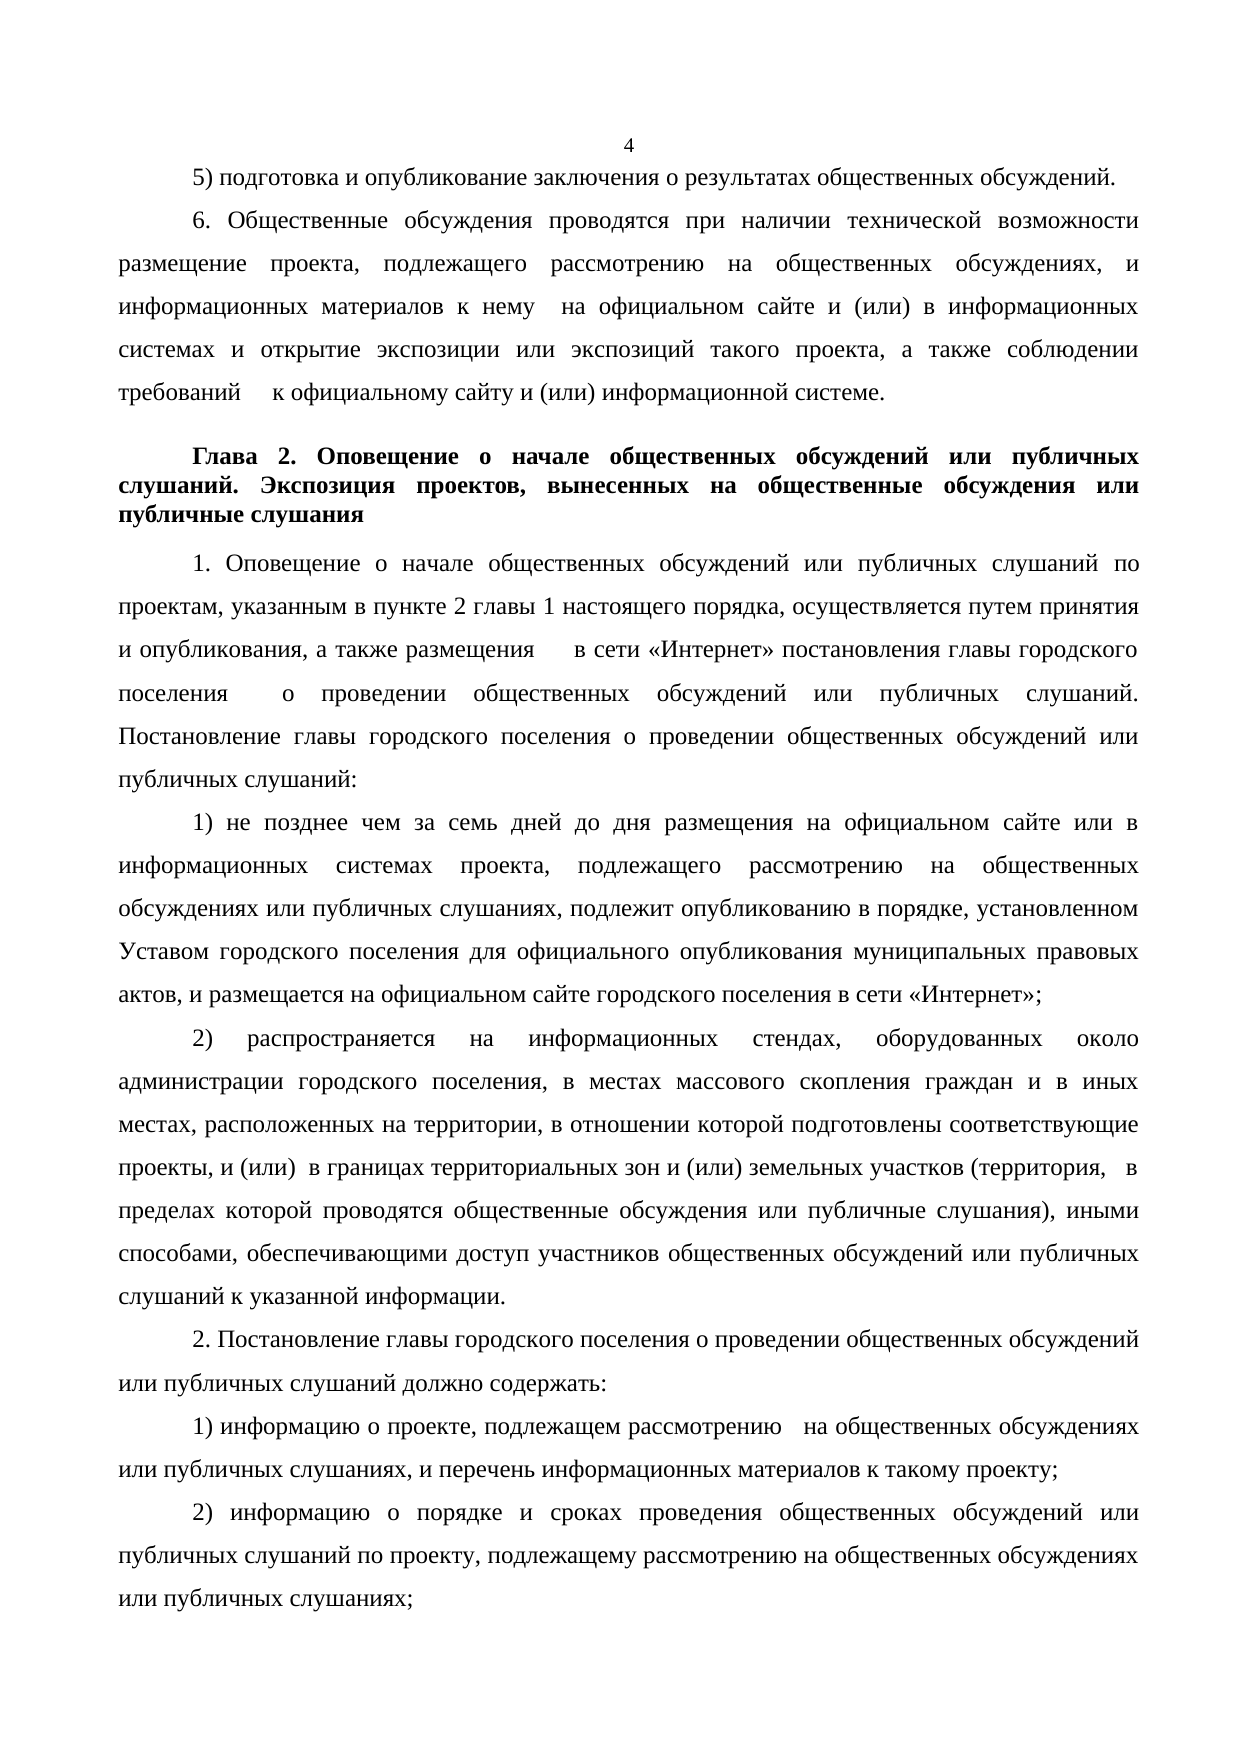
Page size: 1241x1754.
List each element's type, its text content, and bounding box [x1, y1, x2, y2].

text 6. Общественные обсуждения проводятся при наличии технической возможности размещение проекта, подлежащего рассмотрению на общественных обсуждениях, и информационных материалов к нему на официальном сайте и (или) в информационных системах и открытие экспозиции или экспозиций такого проекта, а также соблюдении требований к официальному сайту и (или) информационной системе. [118, 205, 1140, 406]
text 5) подготовка и опубликование заключения о результатах общественных обсуждений. [118, 162, 1140, 190]
text 2) распространяется на информационных стендах, оборудованных около администрации городского поселения, в местах массового скопления граждан и в иных местах, расположенных на территории, в отношении которой подготовлены соответствующие проекты, и (или) в границах территориальных зон и (или) земельных участков (территория, в пределах которой проводятся общественные обсуждения или публичные слушания), иными способами, обеспечивающими доступ участников общественных обсуждений или публичных слушаний к указанной информации. [118, 1023, 1140, 1310]
subtitle Глава 2. Оповещение о начале общественных обсуждений или публичных слушаний. Экспозиция проектов, вынесенных на общественные обсуждения или публичные слушания [118, 441, 1140, 527]
text 1) информацию о проекте, подлежащем рассмотрению на общественных обсуждениях или публичных слушаниях, и перечень информационных материалов к такому проекту; [118, 1411, 1140, 1483]
text 2) информацию о порядке и сроках проведения общественных обсуждений или публичных слушаний по проекту, подлежащему рассмотрению на общественных обсуждениях или публичных слушаниях; [118, 1497, 1140, 1612]
text 1. Оповещение о начале общественных обсуждений или публичных слушаний по проектам, указанным в пункте 2 главы 1 настоящего порядка, осуществляется путем принятия и опубликования, а также размещения в сети «Интернет» постановления главы городского поселения о проведении общественных обсуждений или публичных слушаний. Постановление главы городского поселения о проведении общественных обсуждений или публичных слушаний: [118, 548, 1140, 793]
text 1) не позднее чем за семь дней до дня размещения на официальном сайте или в информационных системах проекта, подлежащего рассмотрению на общественных обсуждениях или публичных слушаниях, подлежит опубликованию в порядке, установленном Уставом городского поселения для официального опубликования муниципальных правовых актов, и размещается на официальном сайте городского поселения в сети «Интернет»; [118, 807, 1140, 1008]
text 2. Постановление главы городского поселения о проведении общественных обсуждений или публичных слушаний должно содержать: [118, 1324, 1140, 1396]
